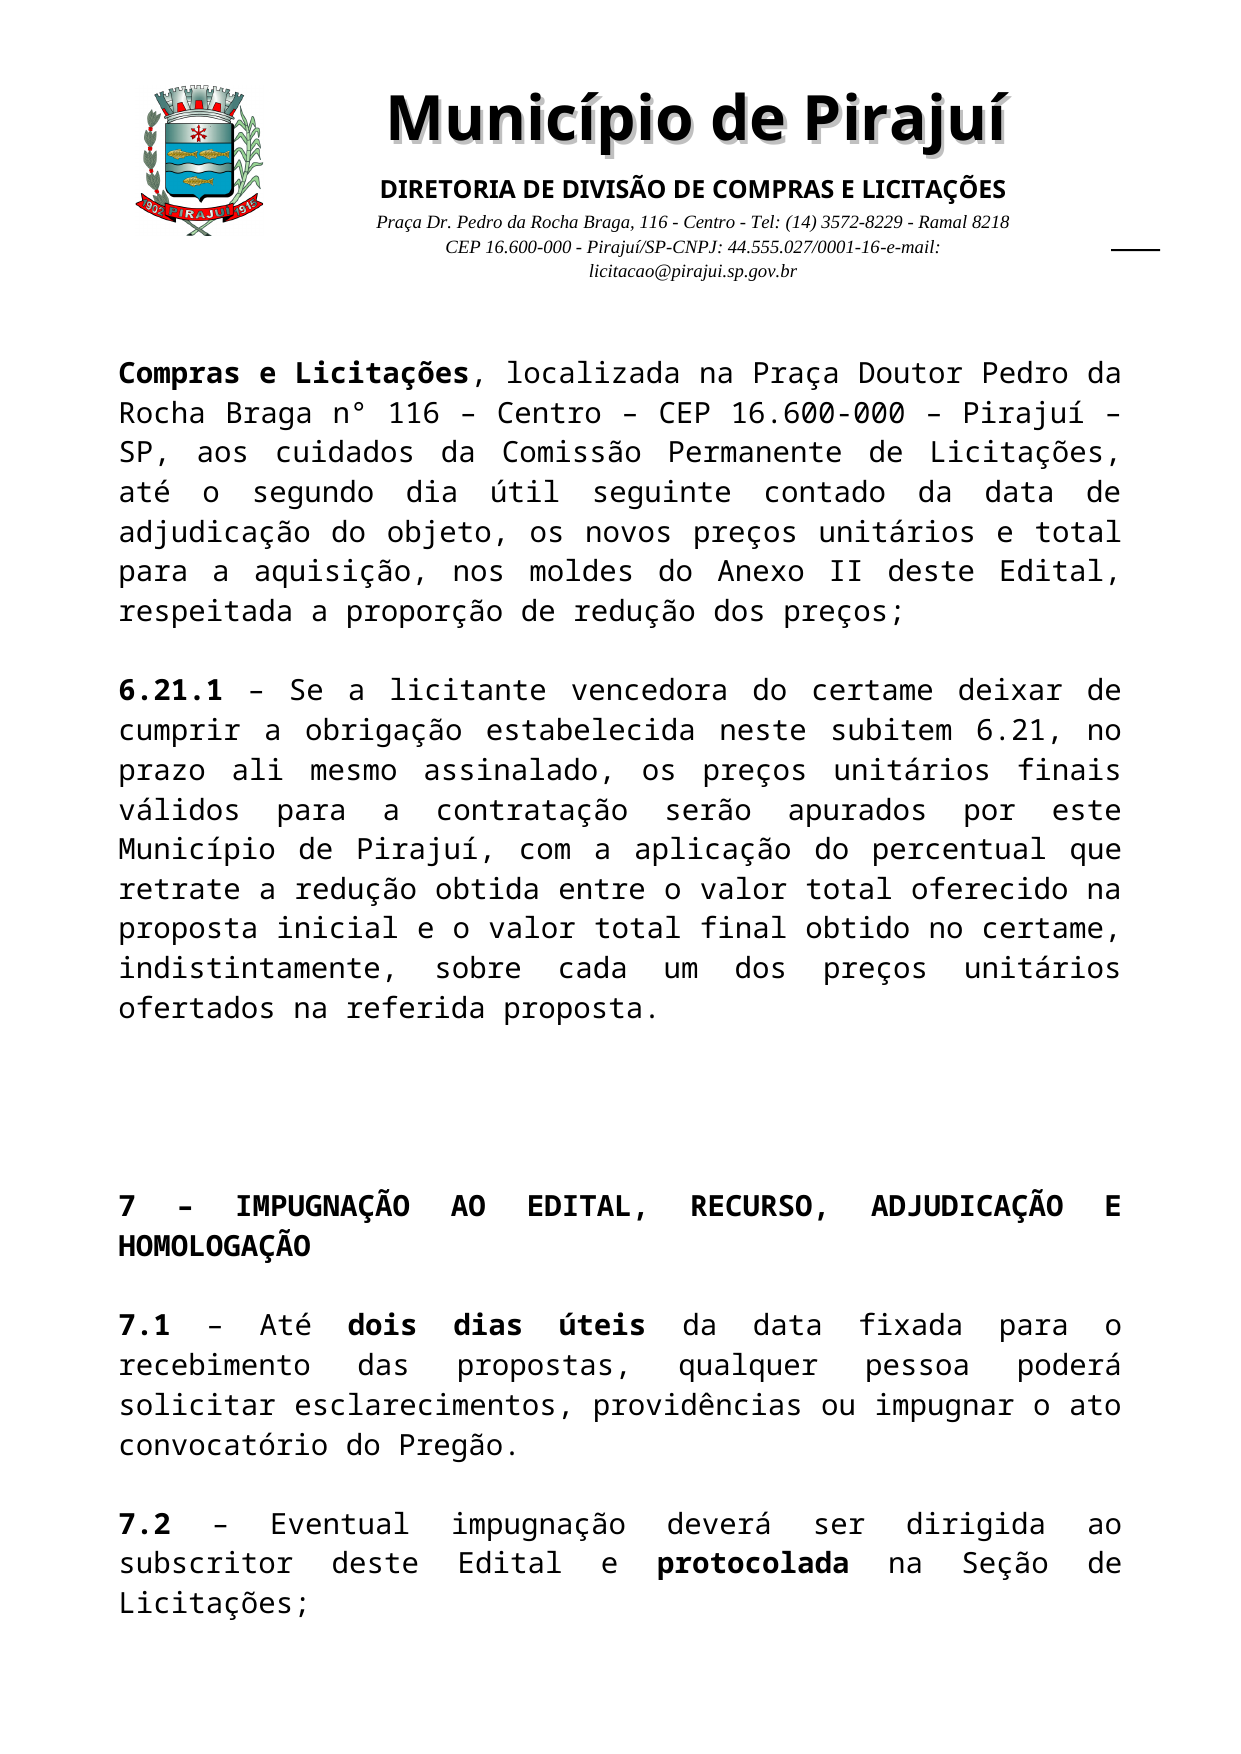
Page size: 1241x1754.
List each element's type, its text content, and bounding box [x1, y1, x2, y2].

text 7 – IMPUGNAÇÃO AO EDITAL, RECURSO, ADJUDICAÇÃO E HOMOLOGAÇÃO [118, 1186, 1122, 1265]
picture [135, 85, 264, 236]
text 7.2 – Eventual impugnação deverá ser dirigida ao subscritor deste Edital e protocolada na Seção de Licitações; [118, 1503, 1122, 1622]
text 7.1 – Até dois dias úteis da data fixada para o recebimento das propostas, qualquer pessoa poderá solicitar esclarecimentos, providências ou impugnar o ato convocatório do Pregão. [118, 1305, 1122, 1463]
text 6.21.1 – Se a licitante vencedora do certame deixar de cumprir a obrigação estabelecida neste subitem 6.21, no prazo ali mesmo assinalado, os preços unitários finais válidos para a contratação serão apurados por este Município de Pirajuí, com a aplicação do percentual que retrate a redução obtida entre o valor total oferecido na proposta inicial e o valor total final obtido no certame, indistintamente, sobre cada um dos preços unitários ofertados na referida proposta. [118, 670, 1122, 1027]
